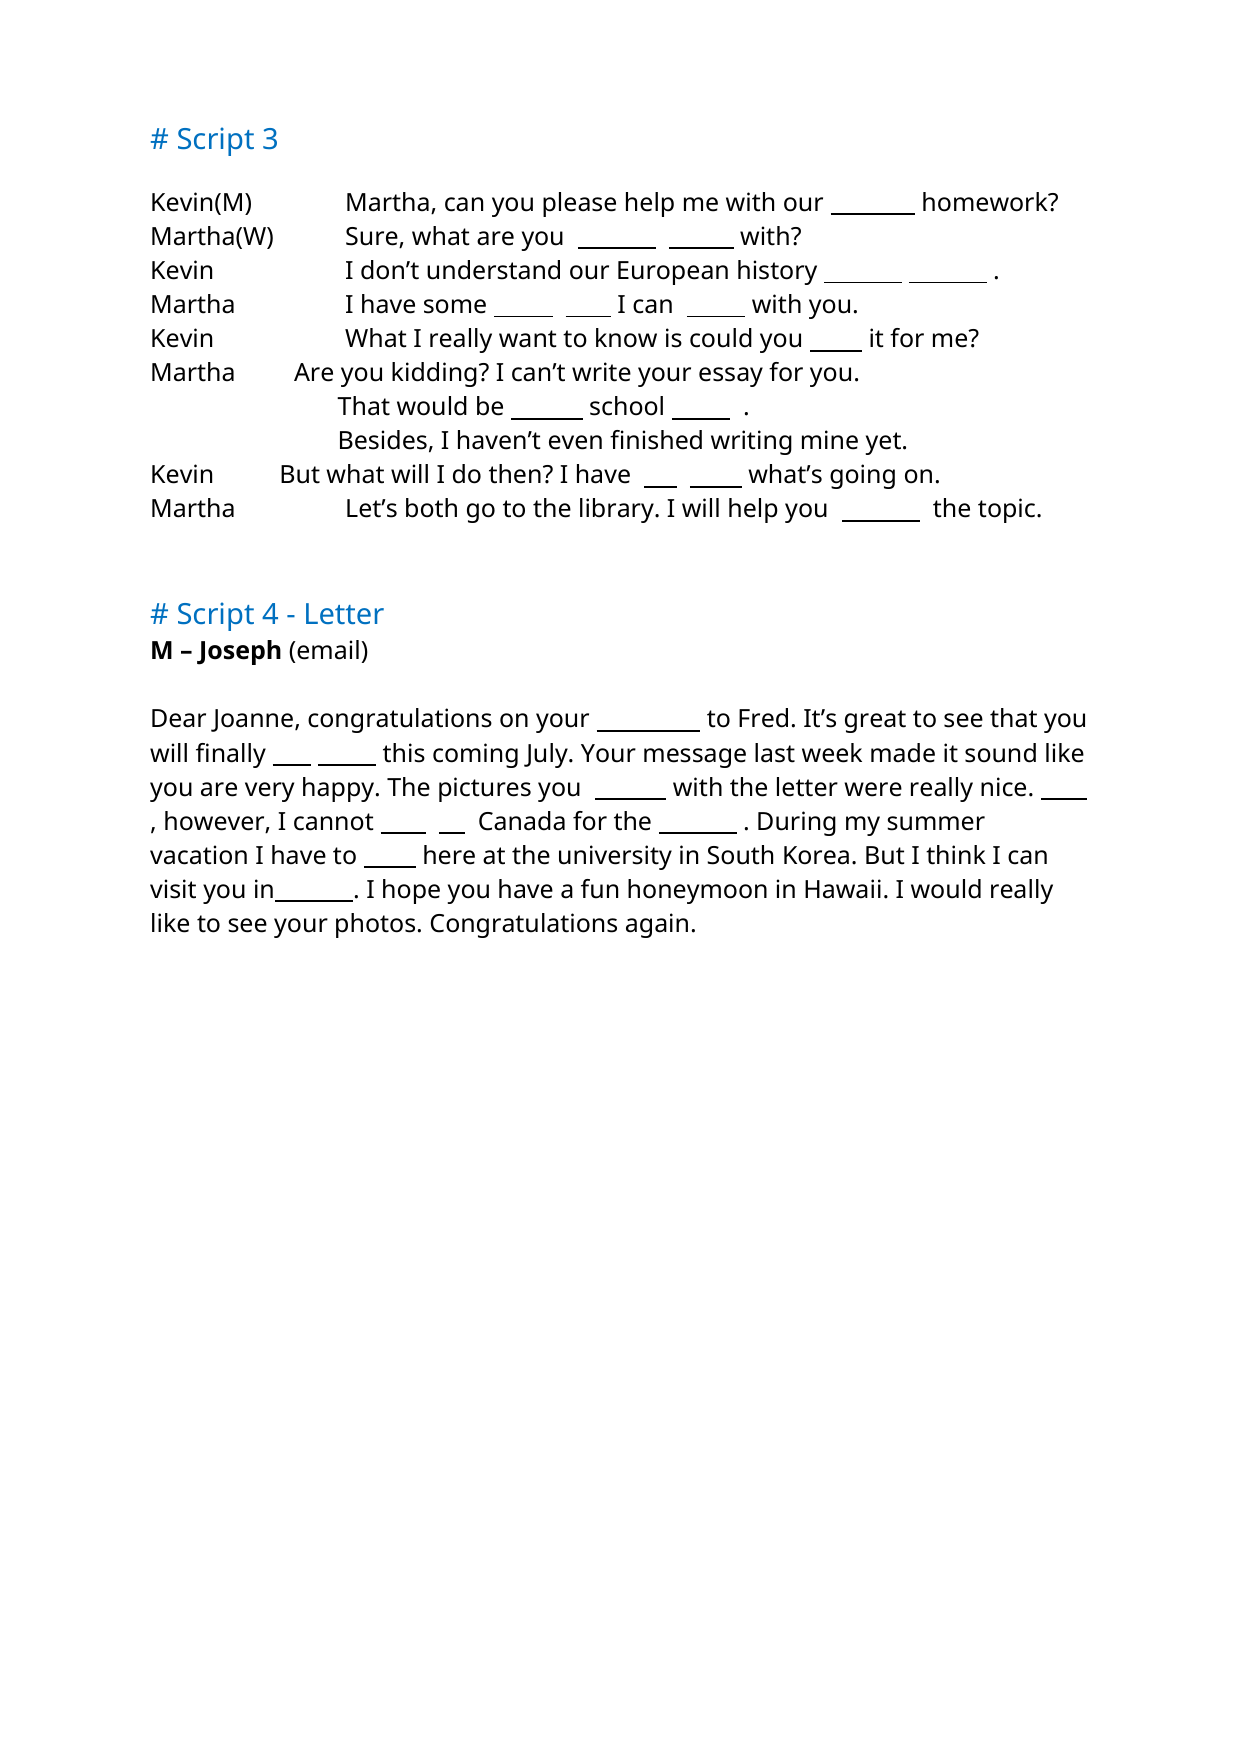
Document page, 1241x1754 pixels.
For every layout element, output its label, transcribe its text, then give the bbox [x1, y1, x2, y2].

text Kevin I don’t understand our European history . [150, 253, 1090, 287]
text M – Joseph (email) [150, 633, 1090, 667]
text Kevin What I really want to know is could you it for me? [150, 321, 1090, 355]
text Martha I have some I can with you. [150, 287, 1090, 321]
text # Script 4 - Letter [150, 593, 1090, 633]
text Besides, I haven’t even finished writing mine yet. [337, 423, 1090, 457]
text Dear Joanne, congratulations on your to Fred. It’s great to see that you will finally this coming July. Your message last week made it sound like you are very happy. The pictures you with the letter were really nice. , however, I cannot Canada for the . During my summer vacation I have to here at the university in South Korea. But I think I can visit you in . I hope you have a fun honeymoon in Hawaii. I would really like to see your photos. Congratulations again. [150, 701, 1090, 939]
text Martha Are you kidding? I can’t write your essay for you. [150, 355, 1090, 389]
text Kevin(M) Martha, can you please help me with our homework? [150, 184, 1090, 219]
text # Script 3 [150, 118, 1090, 158]
text Martha Let’s both go to the library. I will help you the topic. [150, 491, 1090, 525]
text That would be school . [337, 389, 1090, 423]
text Martha(W) Sure, what are you with? [150, 219, 1090, 253]
text Kevin But what will I do then? I have what’s going on. [150, 457, 1090, 491]
